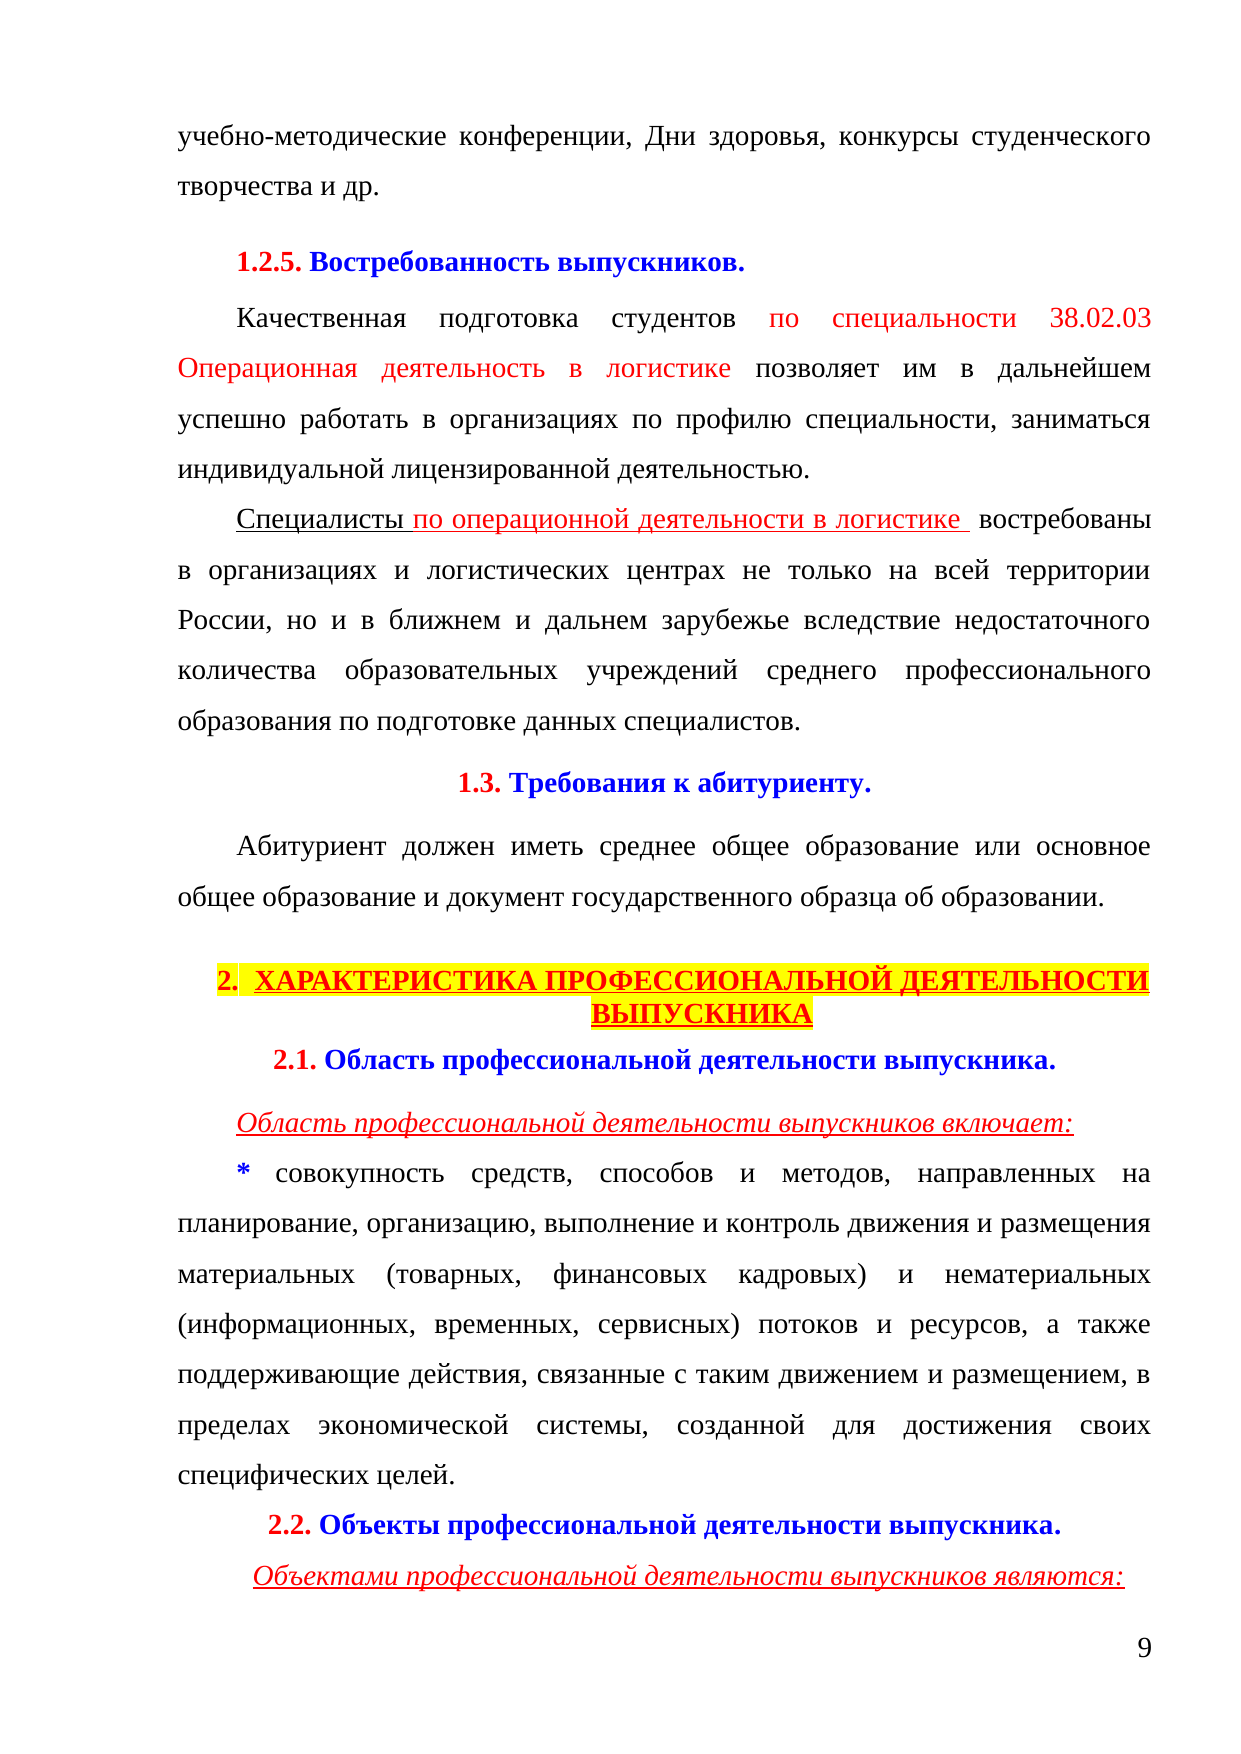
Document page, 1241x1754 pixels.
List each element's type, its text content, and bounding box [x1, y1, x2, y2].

text Объектами профессиональной деятельности выпускников являются: [177, 1558, 1152, 1591]
text Специалисты по операционной деятельности в логистике востребованы в организациях и логистических центрах не только на всей территории России, но и в ближнем и дальнем зарубежье вследствие недостаточного количества образовательных учреждений среднего профессионального образования по подготовке данных специалистов. [177, 502, 1152, 736]
list ХАРАКТЕРИСТИКА ПРОФЕССИОНАЛЬНОЙ ДЕЯТЕЛЬНОСТИ ВЫПУСКНИКА [215, 963, 591, 1030]
text 1.2.5. Востребованность выпускников. [177, 244, 1152, 277]
text 2.2. Объекты профессиональной деятельности выпускника. [177, 1507, 1152, 1541]
text 2.1. Область профессиональной деятельности выпускника. [177, 1042, 1152, 1076]
text Абитуриент должен иметь среднее общее образование или основное общее образование и документ государственного образца об образовании. [177, 828, 1152, 912]
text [177, 118, 1152, 202]
text Область профессиональной деятельности выпускников включает: [177, 1105, 1152, 1138]
text 1.3. Требования к абитуриенту. [177, 766, 1152, 799]
text Качественная подготовка студентов по специальности 38.02.03 Операционная деятельность в логистике позволяет им в дальнейшем успешно работать в организациях по профилю специальности, заниматься индивидуальной лицензированной деятельностью. [177, 300, 1152, 485]
text * совокупность средств, способов и методов, направленных на планирование, организацию, выполнение и контроль движения и размещения материальных (товарных, финансовых кадровых) и нематериальных (информационных, временных, сервисных) потоков и ресурсов, а также поддерживающие действия, связанные с таким движением и размещением, в пределах экономической системы, созданной для достижения своих специфических целей. [177, 1155, 1152, 1491]
list ХАРАКТЕРИСТИКА ПРОФЕССИОНАЛЬНОЙ ДЕЯТЕЛЬНОСТИ ВЫПУСКНИКА [813, 963, 1152, 1030]
